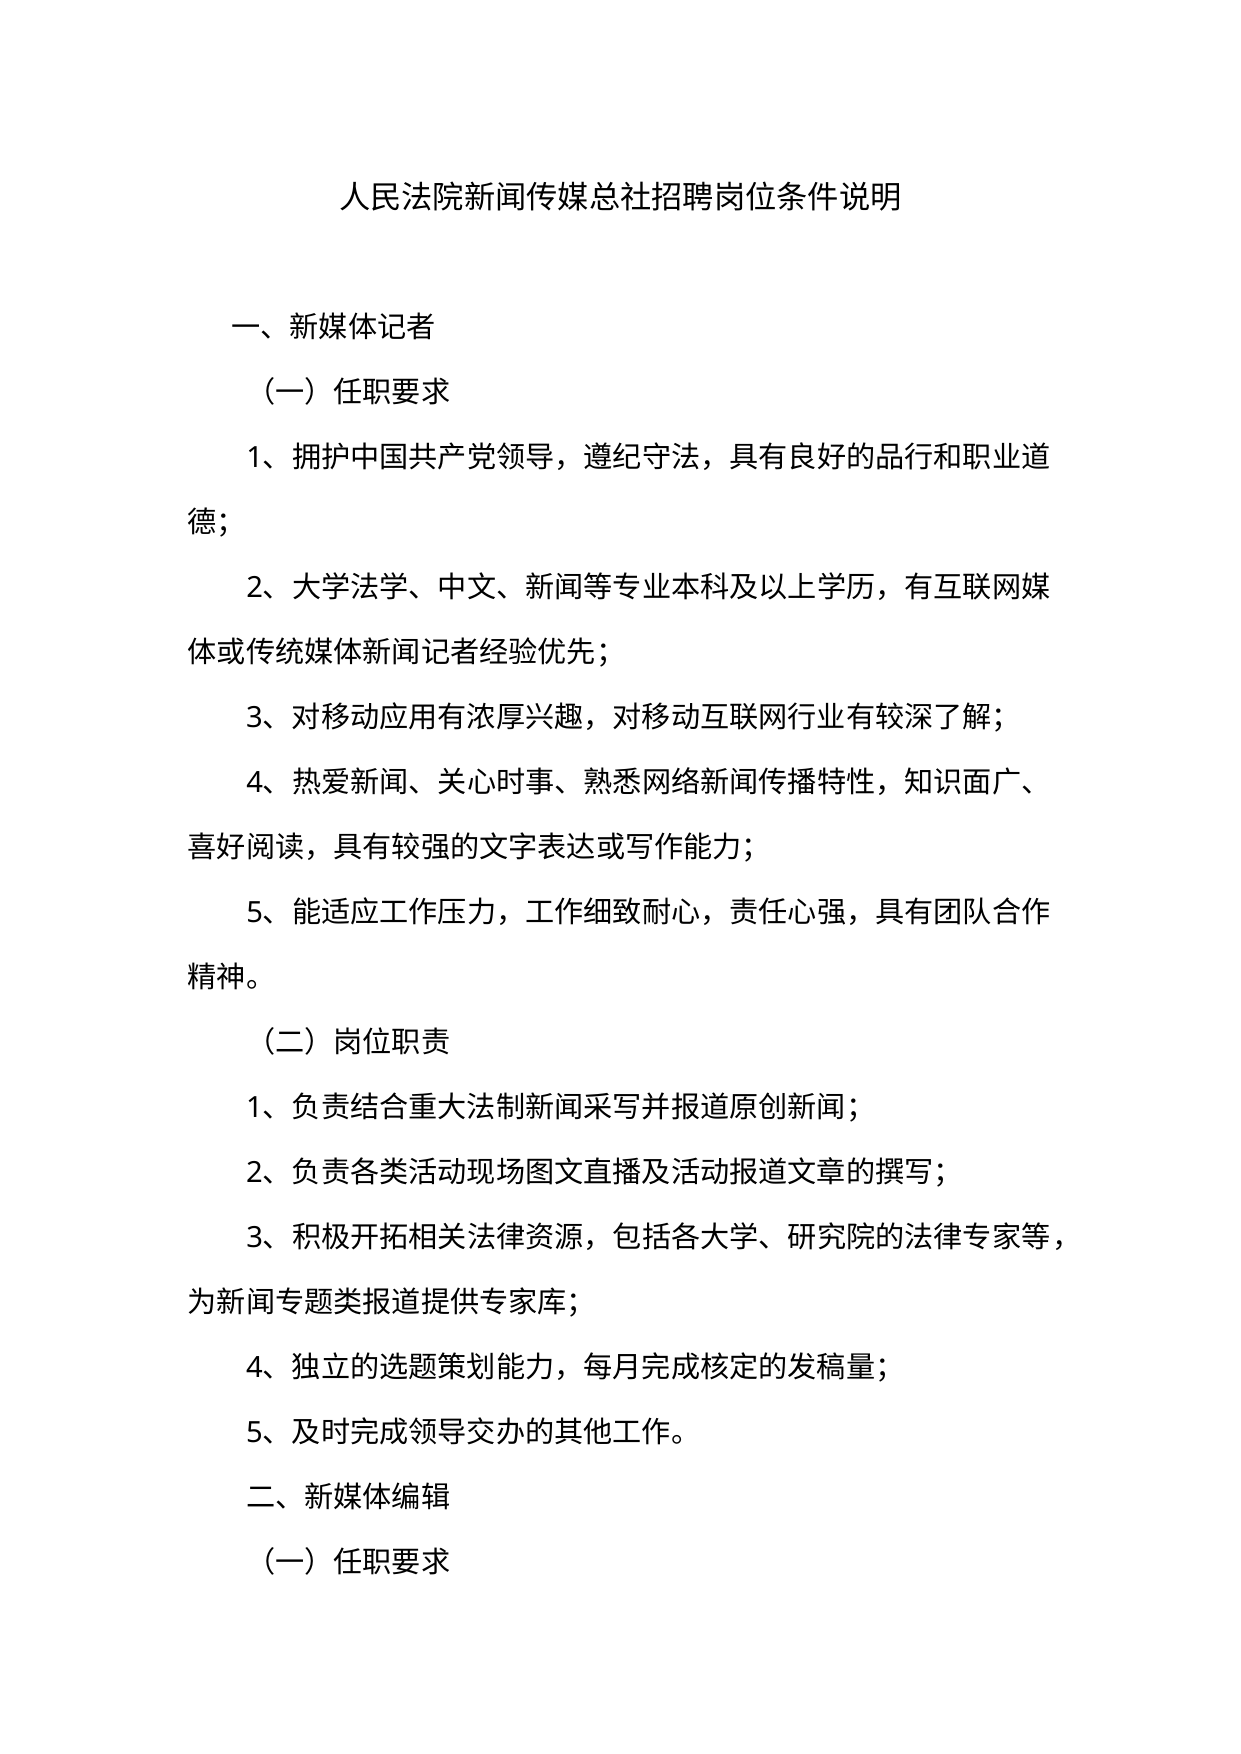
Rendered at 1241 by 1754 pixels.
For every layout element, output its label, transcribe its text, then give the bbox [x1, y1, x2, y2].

text 二、新媒体编辑 [187, 1462, 1053, 1527]
text 一、新媒体记者 [187, 292, 1053, 357]
text 1、负责结合重大法制新闻采写并报道原创新闻； [187, 1072, 1053, 1137]
text 人民法院新闻传媒总社招聘岗位条件说明 [187, 162, 1053, 227]
text 1、拥护中国共产党领导，遵纪守法，具有良好的品行和职业道德； [187, 422, 1053, 552]
text 2、负责各类活动现场图文直播及活动报道文章的撰写； [187, 1137, 1053, 1202]
text 2、大学法学、中文、新闻等专业本科及以上学历，有互联网媒体或传统媒体新闻记者经验优先； [187, 552, 1053, 682]
text 3、积极开拓相关法律资源，包括各大学、研究院的法律专家等，为新闻专题类报道提供专家库； [187, 1202, 1053, 1332]
text （二）岗位职责 [187, 1007, 1053, 1072]
text 4、独立的选题策划能力，每月完成核定的发稿量； [187, 1332, 1053, 1397]
text （一）任职要求 [187, 1527, 1053, 1592]
text 4、热爱新闻、关心时事、熟悉网络新闻传播特性，知识面广、喜好阅读，具有较强的文字表达或写作能力； [187, 747, 1053, 877]
text （一）任职要求 [187, 357, 1053, 422]
text 5、能适应工作压力，工作细致耐心，责任心强，具有团队合作精神。 [187, 877, 1053, 1007]
text 3、对移动应用有浓厚兴趣，对移动互联网行业有较深了解； [187, 682, 1053, 747]
text 5、及时完成领导交办的其他工作。 [187, 1397, 1053, 1462]
